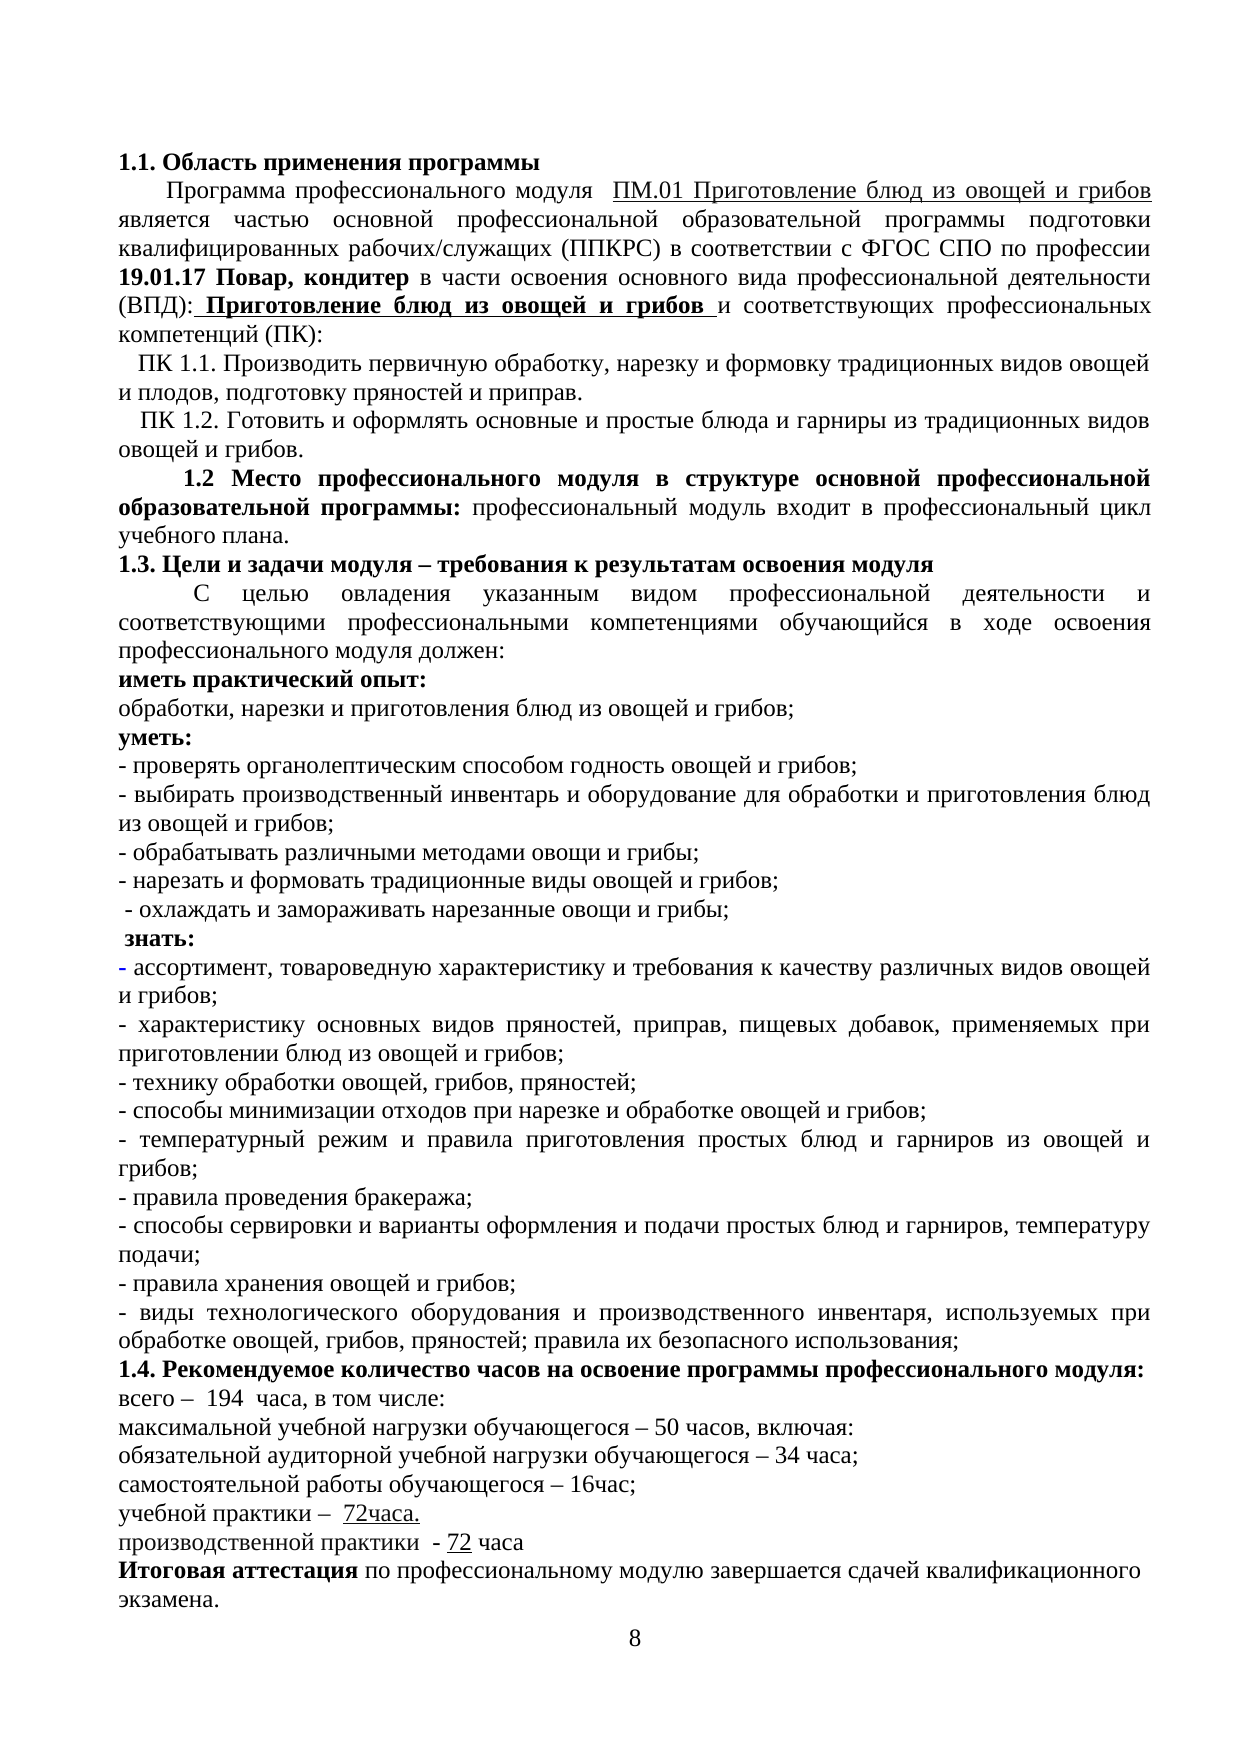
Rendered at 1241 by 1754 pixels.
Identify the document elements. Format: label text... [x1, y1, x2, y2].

text - способы минимизации отходов при нарезке и обработке овощей и грибов; [118, 1096, 1152, 1124]
text 1.4. Рекомендуемое количество часов на освоение программы профессионального модуля: [118, 1354, 1152, 1383]
text - правила проведения бракеража; [118, 1182, 1152, 1211]
text знать: [118, 923, 1152, 952]
text - правила хранения овощей и грибов; [118, 1268, 1152, 1297]
text 1.1. Область применения программы [118, 147, 1171, 176]
text - технику обработки овощей, грибов, пряностей; [118, 1067, 1152, 1096]
text самостоятельной работы обучающегося – 16час; [118, 1469, 1152, 1498]
text ПК 1.1. Производить первичную обработку, нарезку и формовку традиционных видов овощей и плодов, подготовку пряностей и приправ. [118, 348, 1152, 406]
text С целью овладения указанным видом профессиональной деятельности и соответствующими профессиональными компетенциями обучающийся в ходе освоения профессионального модуля должен: [118, 578, 1152, 664]
text учебной практики – 72часа. [118, 1498, 1152, 1527]
text - характеристику основных видов пряностей, приправ, пищевых добавок, применяемых при приготовлении блюд из овощей и грибов; [118, 1009, 1152, 1067]
text - виды технологического оборудования и производственного инвентаря, используемых при обработке овощей, грибов, пряностей; правила их безопасного использования; [118, 1297, 1152, 1354]
text обработки, нарезки и приготовления блюд из овощей и грибов; [118, 693, 1152, 722]
text уметь: [118, 722, 1152, 751]
text - нарезать и формовать традиционные виды овощей и грибов; [118, 866, 1152, 894]
text иметь практический опыт: [118, 664, 1152, 693]
text производственной практики - 72 часа [118, 1527, 1152, 1556]
text - ассортимент, товароведную характеристику и требования к качеству различных видов овощей и грибов; [118, 952, 1152, 1009]
text Программа профессионального модуля ПМ.01 Приготовление блюд из овощей и грибов является частью основной профессиональной образовательной программы подготовки квалифицированных рабочих/служащих (ППКРС) в соответствии с ФГОС СПО по профессии 19.01.17 Повар, кондитер в части освоения основного вида профессиональной деятельности (ВПД): Приготовление блюд из овощей и грибов и соответствующих профессиональных компетенций (ПК): [118, 176, 1152, 348]
text - проверять органолептическим способом годность овощей и грибов; [118, 751, 1152, 779]
text 1.3. Цели и задачи модуля – требования к результатам освоения модуля [118, 549, 1152, 578]
text ПК 1.2. Готовить и оформлять основные и простые блюда и гарниры из традиционных видов овощей и грибов. [118, 406, 1152, 463]
text - температурный режим и правила приготовления простых блюд и гарниров из овощей и грибов; [118, 1124, 1152, 1182]
text максимальной учебной нагрузки обучающегося – 50 часов, включая: [118, 1412, 1152, 1441]
text - выбирать производственный инвентарь и оборудование для обработки и приготовления блюд из овощей и грибов; [118, 779, 1152, 837]
text - способы сервировки и варианты оформления и подачи простых блюд и гарниров, температуру подачи; [118, 1211, 1152, 1268]
text 1.2 Место профессионального модуля в структуре основной профессиональной образовательной программы: профессиональный модуль входит в профессиональный цикл учебного плана. [118, 463, 1152, 549]
text Итоговая аттестация по профессиональному модулю завершается сдачей квалификационного экзамена. [118, 1556, 1152, 1613]
text - охлаждать и замораживать нарезанные овощи и грибы; [118, 894, 1152, 923]
text - обрабатывать различными методами овощи и грибы; [118, 837, 1152, 866]
text обязательной аудиторной учебной нагрузки обучающегося – 34 часа; [118, 1441, 1152, 1469]
text всего – 194 часа, в том числе: [118, 1383, 1152, 1412]
